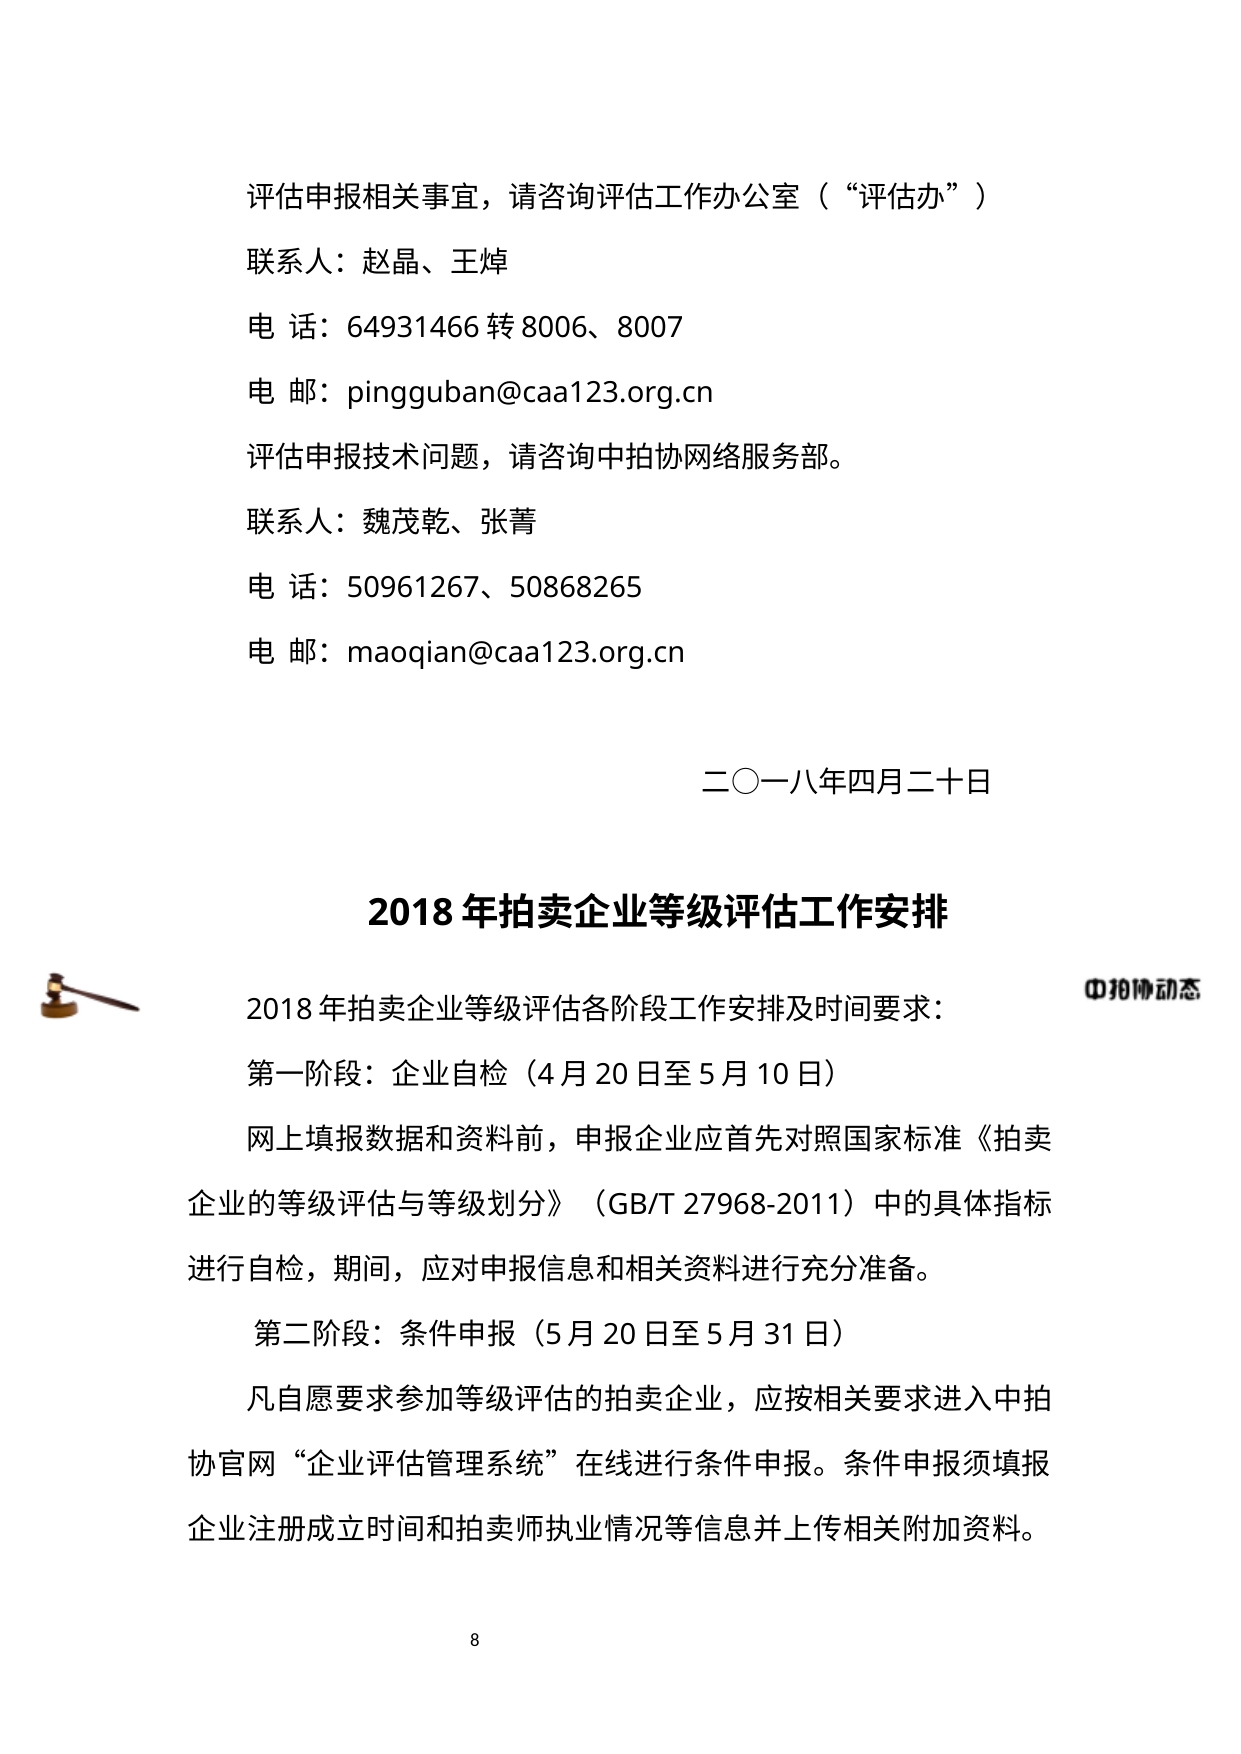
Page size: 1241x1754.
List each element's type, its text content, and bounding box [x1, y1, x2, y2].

picture [13, 969, 170, 1023]
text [187, 1364, 1053, 1559]
text 2018年拍卖企业等级评估工作安排 [187, 877, 1053, 942]
text 电 邮：maoqian@caa123.org.cn [187, 617, 1053, 682]
text 二○一八年四月二十日 [187, 747, 1053, 812]
text 电 话：64931466转8006、8007 [187, 292, 1053, 357]
picture [1065, 965, 1232, 1014]
text 联系人：赵晶、王焯 [187, 227, 1053, 292]
text 电 话：50961267、50868265 [187, 552, 1053, 617]
text 联系人：魏茂乾、张菁 [187, 487, 1053, 552]
text 第二阶段：条件申报（5月20日至5月31日） [187, 1299, 1053, 1364]
text 第一阶段：企业自检（4月20日至5月10日） [187, 1039, 1053, 1104]
text 网上填报数据和资料前，申报企业应首先对照国家标准《拍卖企业的等级评估与等级划分》（GB/T 27968-2011）中的具体指标进行自检，期间，应对申报信息和相关资料进行充分准备。 [187, 1104, 1053, 1299]
text 评估申报技术问题，请咨询中拍协网络服务部。 [187, 422, 1053, 487]
text 评估申报相关事宜，请咨询评估工作办公室（“评估办”） [187, 162, 1053, 227]
text 2018年拍卖企业等级评估各阶段工作安排及时间要求： [187, 974, 1053, 1039]
text 电 邮：pingguban@caa123.org.cn [187, 357, 1053, 422]
